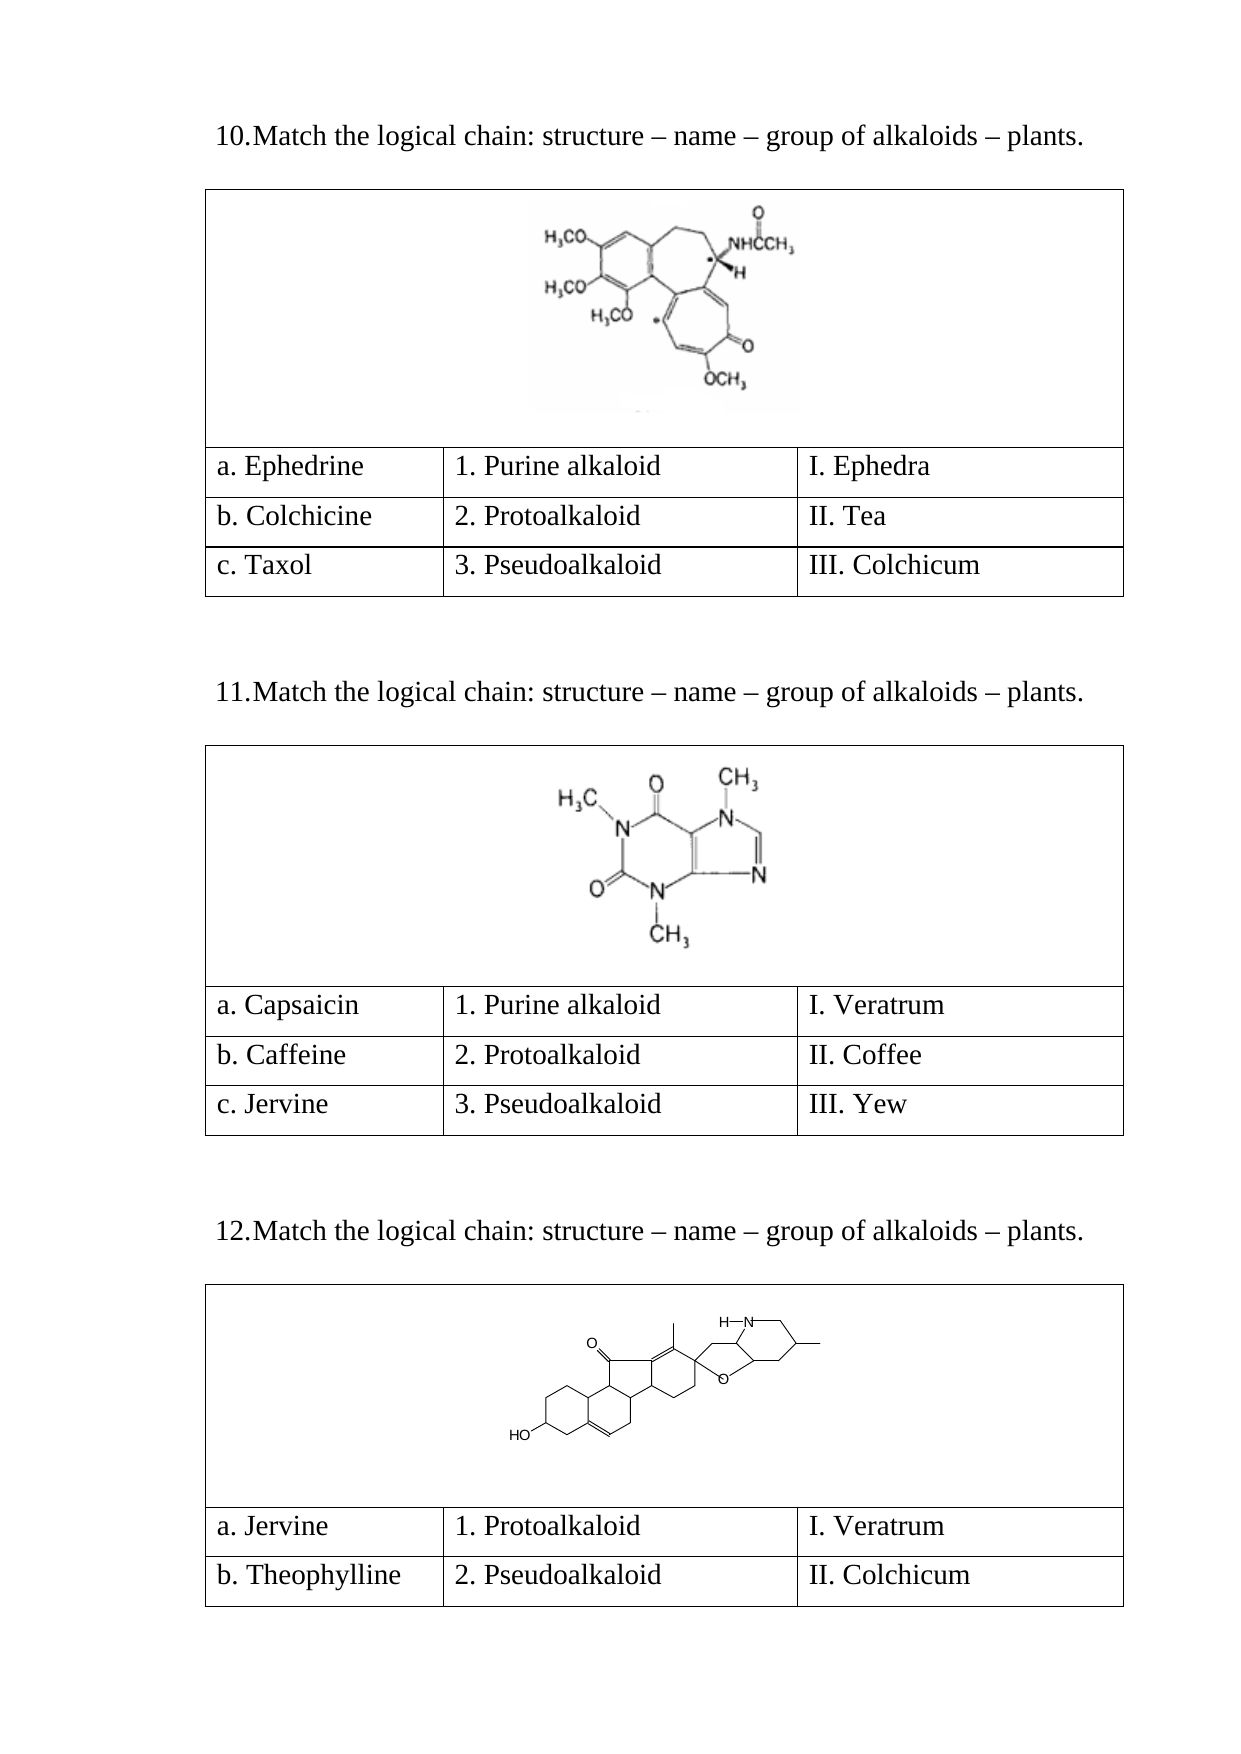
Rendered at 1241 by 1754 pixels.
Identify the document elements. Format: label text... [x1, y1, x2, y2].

table_cell 2. Protoalkaloid [444, 498, 797, 546]
picture [545, 746, 784, 953]
table_cell I. Veratrum [798, 1508, 1123, 1556]
table_cell II. Tea [798, 498, 1123, 546]
table_cell 3. Pseudoalkaloid [444, 1086, 797, 1135]
table_cell I. Ephedra [798, 448, 1123, 497]
table_cell c. Jervine [206, 1086, 443, 1135]
table_cell III. Yew [798, 1086, 1123, 1135]
table_cell III. Colchicum [798, 548, 1123, 596]
table_cell 1. Protoalkaloid [444, 1508, 797, 1556]
table_cell b. Theophylline [206, 1557, 443, 1606]
table_cell b. Colchicine [206, 498, 443, 546]
table_cell II. Coffee [798, 1037, 1123, 1085]
table_cell 1. Purine alkaloid [444, 987, 797, 1036]
list Match the logical chain: structure – name – group of alkaloids – plants. [215, 674, 1152, 708]
table_cell a. Capsaicin [206, 987, 443, 1036]
table_cell II. Colchicum [798, 1557, 1123, 1606]
picture [514, 190, 815, 414]
table_cell b. Caffeine [206, 1037, 443, 1085]
table_cell a. Jervine [206, 1508, 443, 1556]
table_cell 2. Protoalkaloid [444, 1037, 797, 1085]
table_cell a. Ephedrine [206, 448, 443, 497]
table_cell 3. Pseudoalkaloid [444, 548, 797, 596]
table_cell 1. Purine alkaloid [444, 448, 797, 497]
table_header [206, 746, 1123, 986]
list Match the logical chain: structure – name – group of alkaloids – plants. [215, 1213, 1152, 1247]
table_cell 2. Pseudoalkaloid [444, 1557, 797, 1606]
table_header [206, 190, 1123, 447]
table_cell I. Veratrum [798, 987, 1123, 1036]
list Match the logical chain: structure – name – group of alkaloids – plants. [215, 118, 1152, 152]
table_cell c. Taxol [206, 548, 443, 596]
table_header [206, 1285, 1123, 1507]
